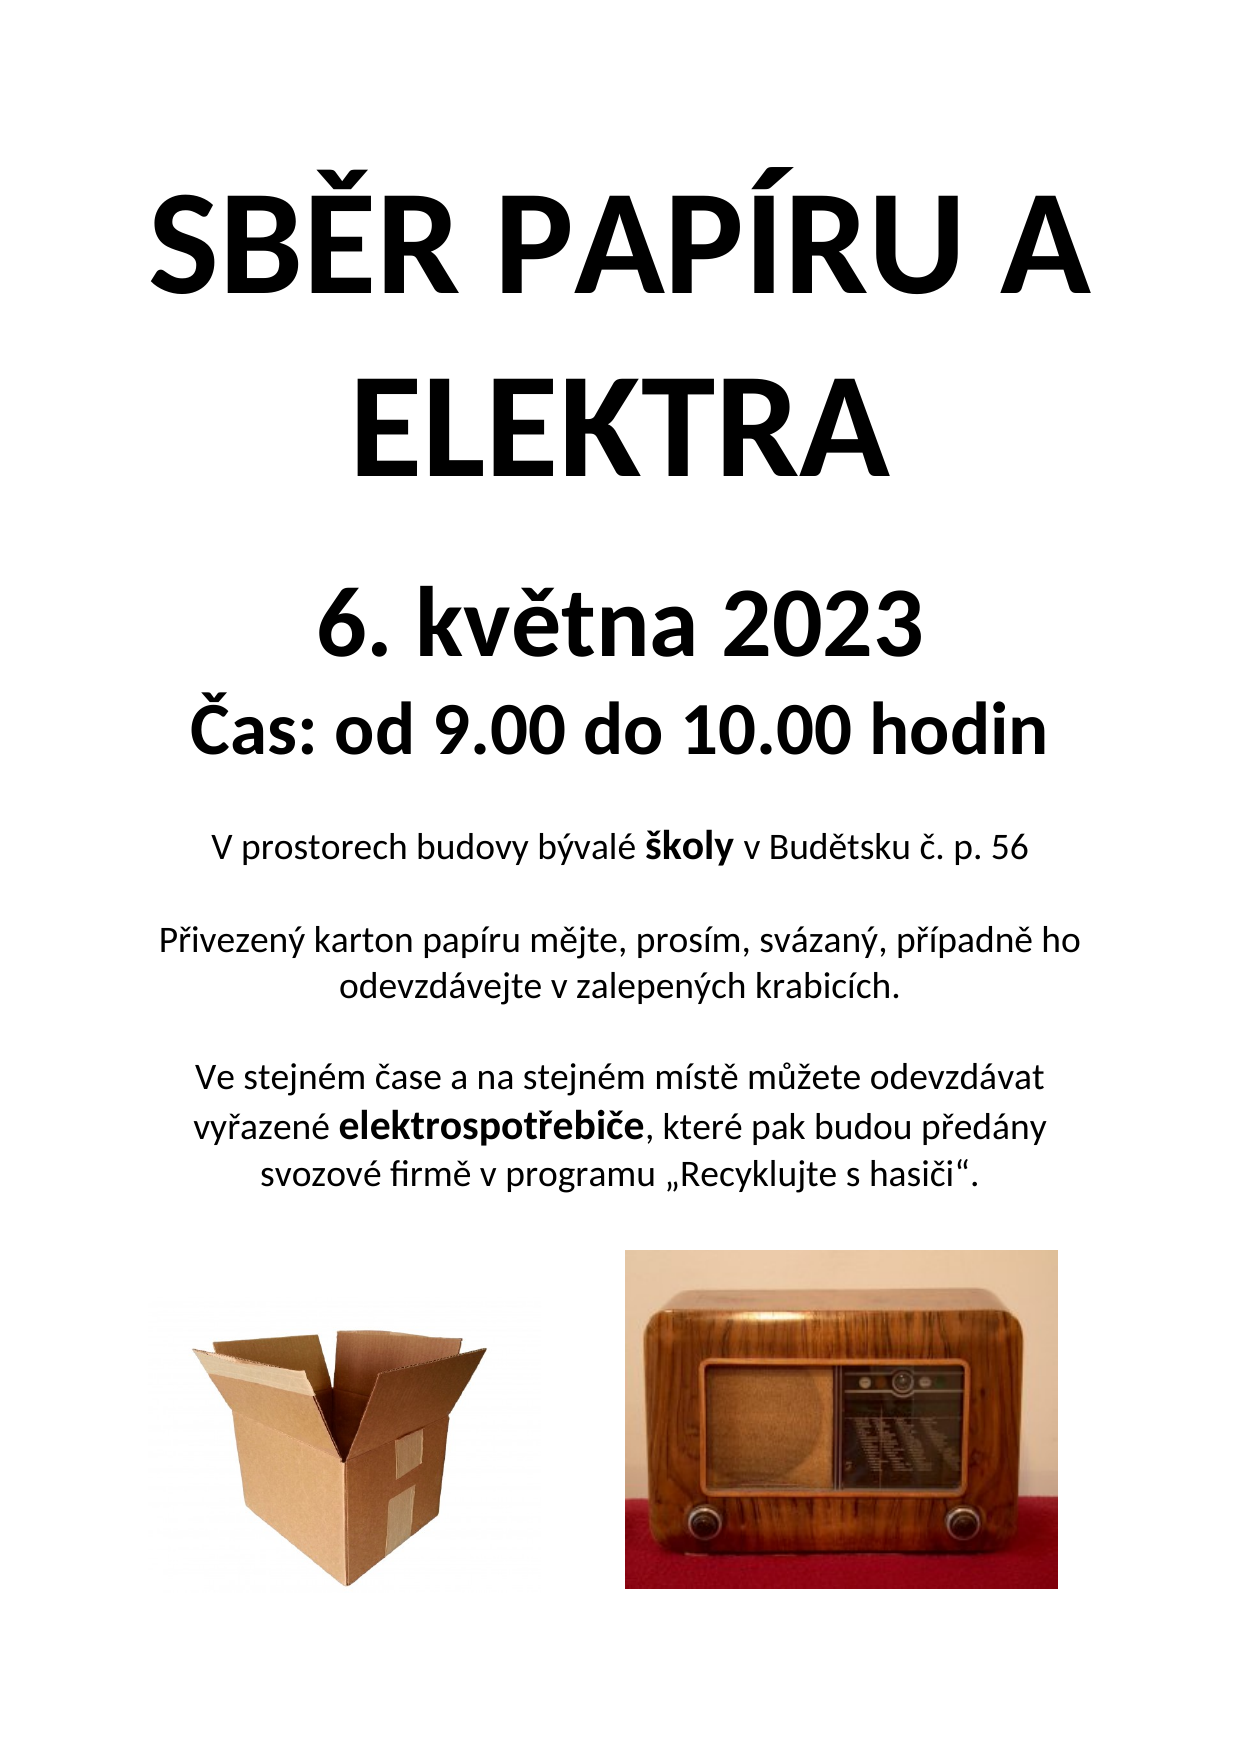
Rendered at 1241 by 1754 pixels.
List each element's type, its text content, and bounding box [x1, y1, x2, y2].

text SBĚR PAPÍRU A ELEKTRA [148, 148, 1093, 514]
text V prostorech budovy bývalé školy v Budětsku č. p. 56 [148, 819, 1093, 870]
picture [625, 1250, 1058, 1587]
text vyřazené elektrospotřebiče, které pak budou předány [148, 1099, 1093, 1150]
picture [147, 1297, 542, 1593]
text Čas: od 9.00 do 10.00 hodin [148, 682, 1093, 773]
text 6. května 2023 [148, 560, 1093, 682]
text odevzdávejte v zalepených krabicích. [148, 962, 1093, 1007]
text Ve stejném čase a na stejném místě můžete odevzdávat [148, 1053, 1093, 1099]
text svozové firmě v programu „Recyklujte s hasiči“. [148, 1150, 1093, 1196]
text Přivezený karton papíru mějte, prosím, svázaný, případně ho [148, 916, 1093, 962]
